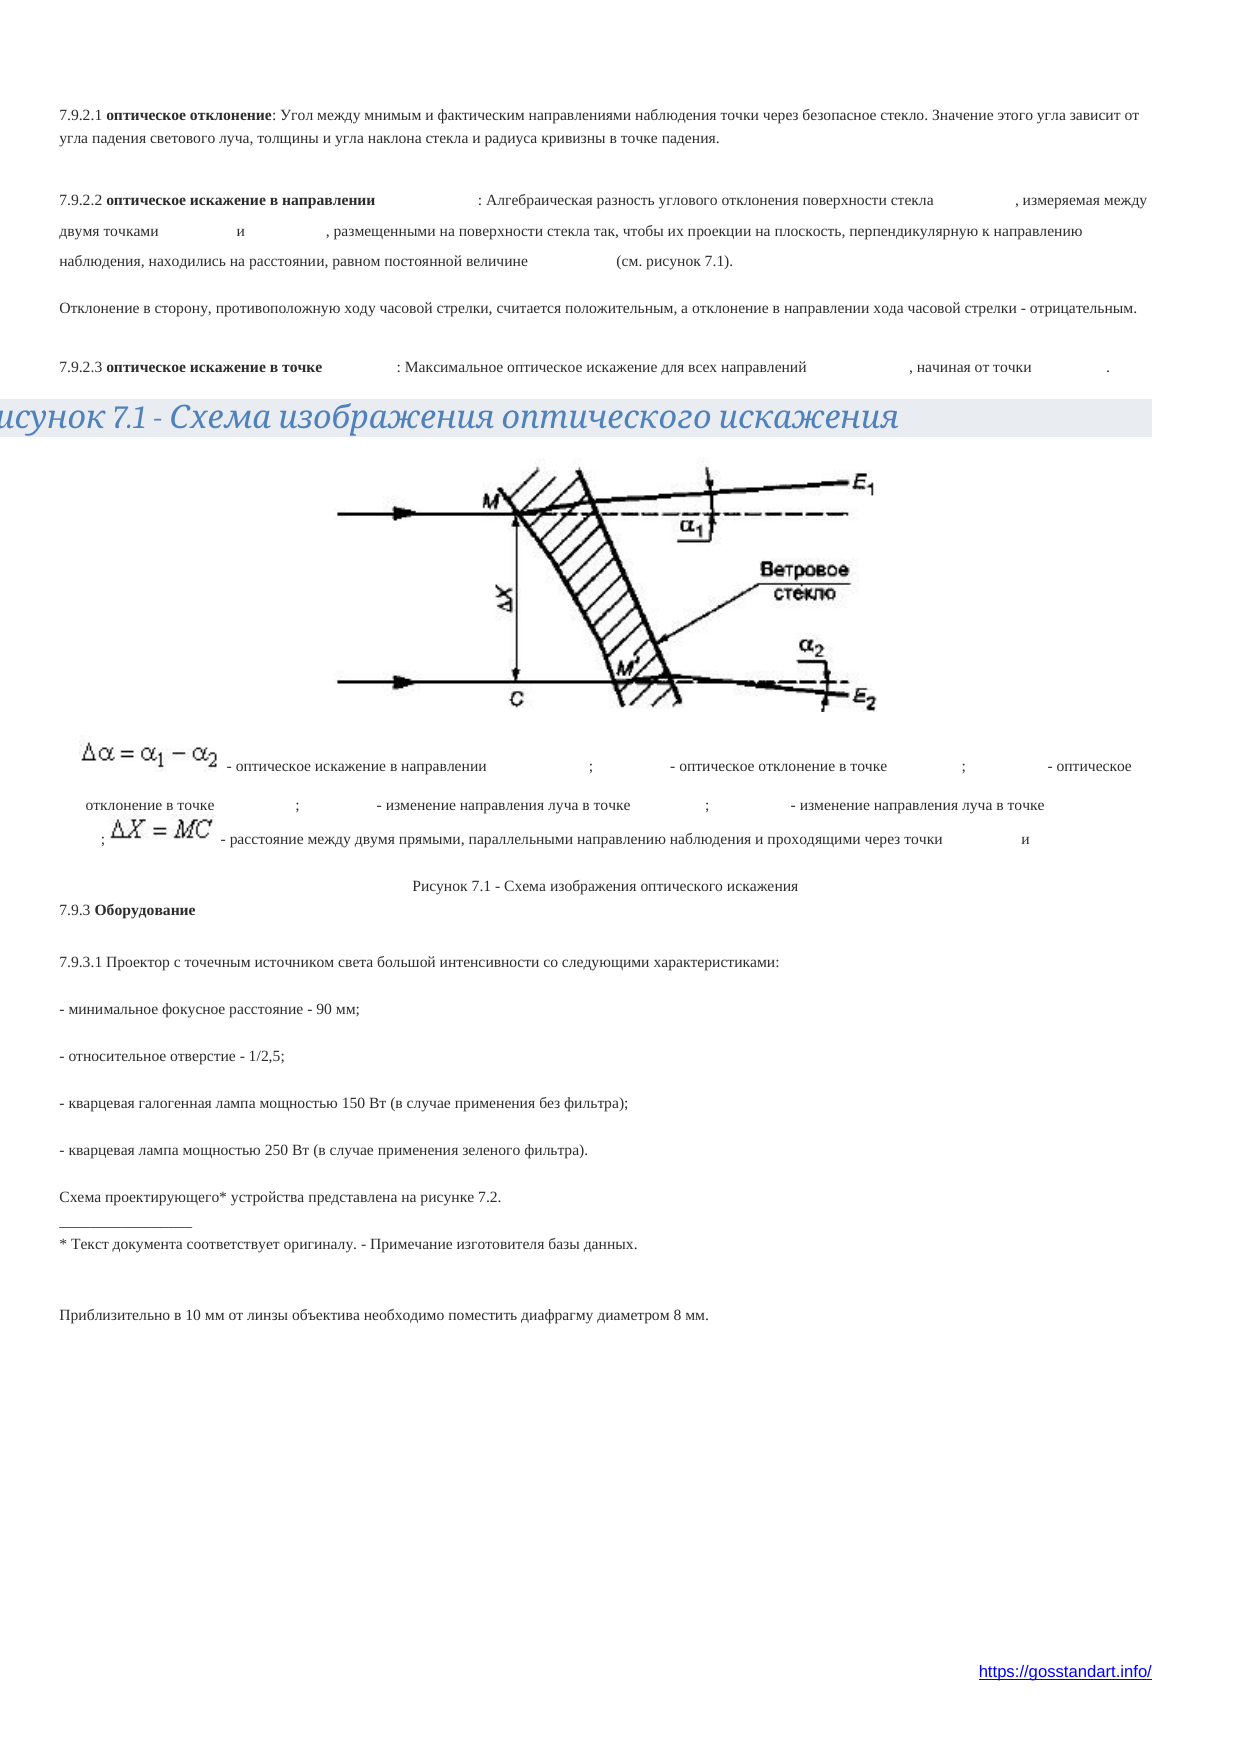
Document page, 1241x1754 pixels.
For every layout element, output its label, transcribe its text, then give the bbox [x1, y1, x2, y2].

picture [79, 735, 223, 772]
text 7.9.2.2 оптическое искажение в направлении : Алгебраическая разность углового отклонения поверхности стекла , измеряемая между двумя точками и , размещенными на поверхности стекла так, чтобы их проекции на плоскость, перпендикулярную к направлению наблюдения, находились на расстоянии, равном постоянной величине (см. рисунок 7.1). Отклонение в сторону, противоположную ходу часовой стрелки, считается положительным, а отклонение в направлении хода часовой стрелки - отрицательным. [59, 176, 1152, 346]
text 7.9.2.1 оптическое отклонение: Угол между мнимым и фактическим направлениями наблюдения точки через безопасное стекло. Значение этого угла зависит от угла падения светового луча, толщины и угла наклона стекла и радиуса кривизны в точке падения. [59, 100, 1152, 176]
text - оптическое искажение в направлении ; - оптическое отклонение в точке ; - оптическое отклонение в точке ; - изменение направления луча в точке ; - изменение направления луча в точке ; - расстояние между двумя прямыми, параллельными направлению наблюдения и проходящими через точки и Рисунок 7.1 - Схема изображения оптического искажения [59, 712, 1152, 895]
picture [108, 814, 217, 845]
text 7.9.3.1 Проектор с точечным источником света большой интенсивности со следующими характеристиками: - минимальное фокусное расстояние - 90 мм; - относительное отверстие - 1/2,5; - кварцевая галогенная лампа мощностью 150 Вт (в случае применения без фильтра); - кварцевая лампа мощностью 250 Вт (в случае применения зеленого фильтра). Схема проектирующего* устройства представлена на рисунке 7.2. _________________ * Текст документа соответствует оригиналу. - Примечание изготовителя базы данных. Приблизительно в 10 мм от линзы объектива необходимо поместить диафрагму диаметром 8 мм. [59, 947, 1152, 1324]
text 7.9.3 Оборудование [59, 895, 1152, 947]
text 7.9.2.3 оптическое искажение в точке : Максимальное оптическое искажение для всех направлений , начиная от точки . [59, 346, 1152, 376]
subtitle Рисунок 7.1 - Схема изображения оптического искажения [0, 399, 1152, 437]
picture [333, 458, 878, 712]
